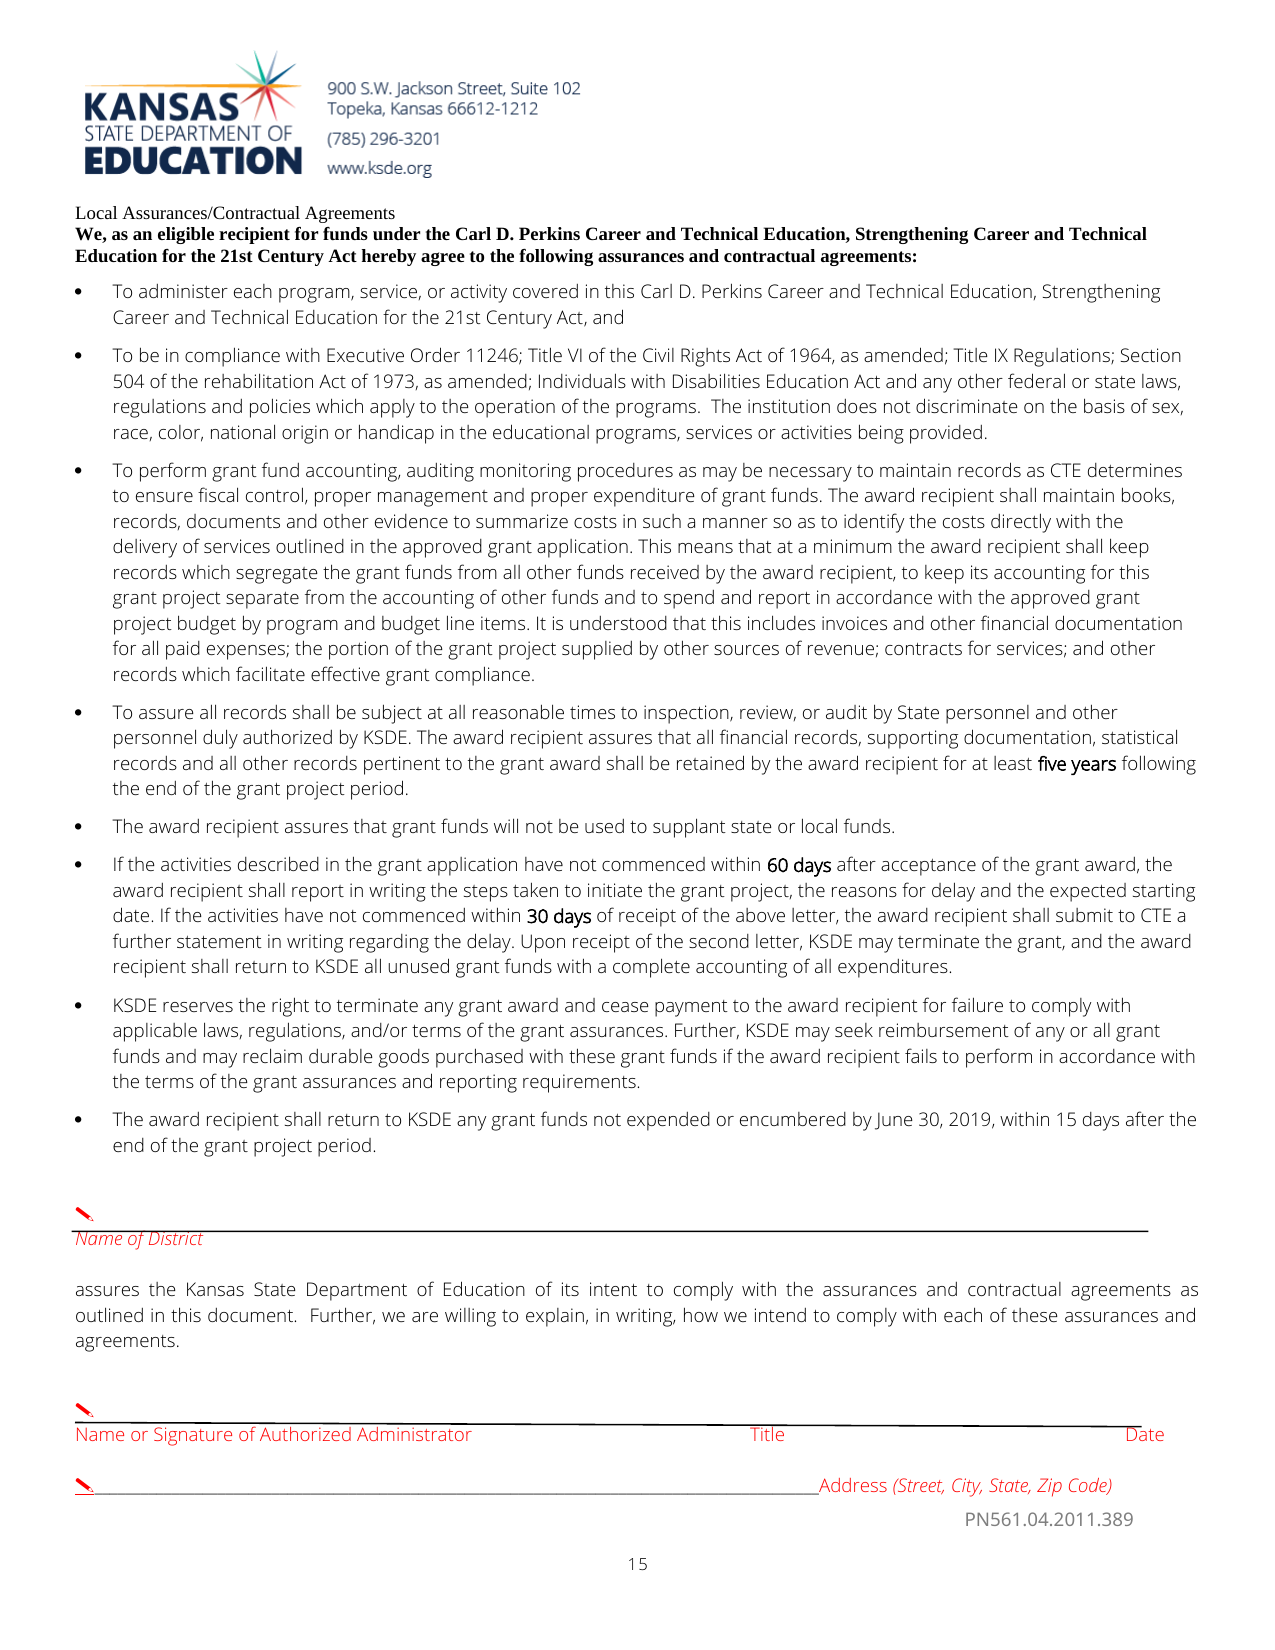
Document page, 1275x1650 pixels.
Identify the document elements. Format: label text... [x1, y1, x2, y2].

list KSDE reserves the right to terminate any grant award and cease payment to the award recipient for failure to comply with applicable laws, regulations, and/or terms of the grant assurances. Further, KSDE may seek reimbursement of any or all grant funds and may reclaim durable goods purchased with these grant funds if the award recipient fails to perform in accordance with the terms of the grant assurances and reporting requirements. [75, 992, 1200, 1094]
list To be in compliance with Executive Order 11246; Title VI of the Civil Rights Act of 1964, as amended; Title IX Regulations; Section 504 of the rehabilitation Act of 1973, as amended; Individuals with Disabilities Education Act and any other federal or state laws, regulations and policies which apply to the operation of the programs. The institution does not discriminate on the basis of sex, race, color, national origin or handicap in the educational programs, services or activities being provided. [75, 342, 1200, 444]
text ______________________________________________________________________________________________Address (Street, City, State, Zip Code) [75, 1472, 1200, 1498]
text We, as an eligible recipient for funds under the Carl D. Perkins Career and Technical Education, Strengthening Career and Technical Education for the 21st Century Act hereby agree to the following assurances and contractual agreements: [75, 223, 1200, 266]
list The award recipient assures that grant funds will not be used to supplant state or local funds. [75, 814, 1200, 839]
list If the activities described in the grant application have not commenced within 60 days after acceptance of the grant award, the award recipient shall report in writing the steps taken to initiate the grant project, the reasons for delay and the expected starting date. If the activities have not commenced within 30 days of receipt of the above letter, the award recipient shall submit to CTE a further statement in writing regarding the delay. Upon receipt of the second letter, KSDE may terminate the grant, and the award recipient shall return to KSDE all unused grant funds with a complete accounting of all expenditures. [75, 852, 1200, 979]
text assures the Kansas State Department of Education of its intent to comply with the assurances and contractual agreements as outlined in this document. Further, we are willing to explain, in writing, how we intend to comply with each of these assurances and agreements. [75, 1277, 1200, 1353]
list To administer each program, service, or activity covered in this Carl D. Perkins Career and Technical Education, Strengthening Career and Technical Education for the 21st Century Act, and [75, 279, 1200, 330]
list To assure all records shall be subject at all reasonable times to inspection, review, or audit by State personnel and other personnel duly authorized by KSDE. The award recipient assures that all financial records, supporting documentation, statistical records and all other records pertinent to the grant award shall be retained by the award recipient for at least five years following the end of the grant project period. [75, 699, 1200, 801]
list The award recipient shall return to KSDE any grant funds not expended or encumbered by June 30, 2019, within 15 days after the end of the grant project period. [75, 1107, 1200, 1158]
list To perform grant fund accounting, auditing monitoring procedures as may be necessary to maintain records as CTE determines to ensure fiscal control, proper management and proper expenditure of grant funds. The award recipient shall maintain books, records, documents and other evidence to summarize costs in such a manner so as to identify the costs directly with the delivery of services outlined in the approved grant application. This means that at a minimum the award recipient shall keep records which segregate the grant funds from all other funds received by the award recipient, to keep its accounting for this grant project separate from the accounting of other funds and to spend and report in accordance with the approved grant project budget by program and budget line items. It is understood that this includes invoices and other financial documentation for all paid expenses; the portion of the grant project supplied by other sources of revenue; contracts for services; and other records which facilitate effective grant compliance. [75, 457, 1192, 687]
picture [78, 48, 585, 181]
text Local Assurances/Contractual Agreements [75, 202, 1200, 223]
text Name or Signature of Authorized Administrator Title Date [75, 1421, 1200, 1447]
text Name of District [75, 1226, 1200, 1251]
